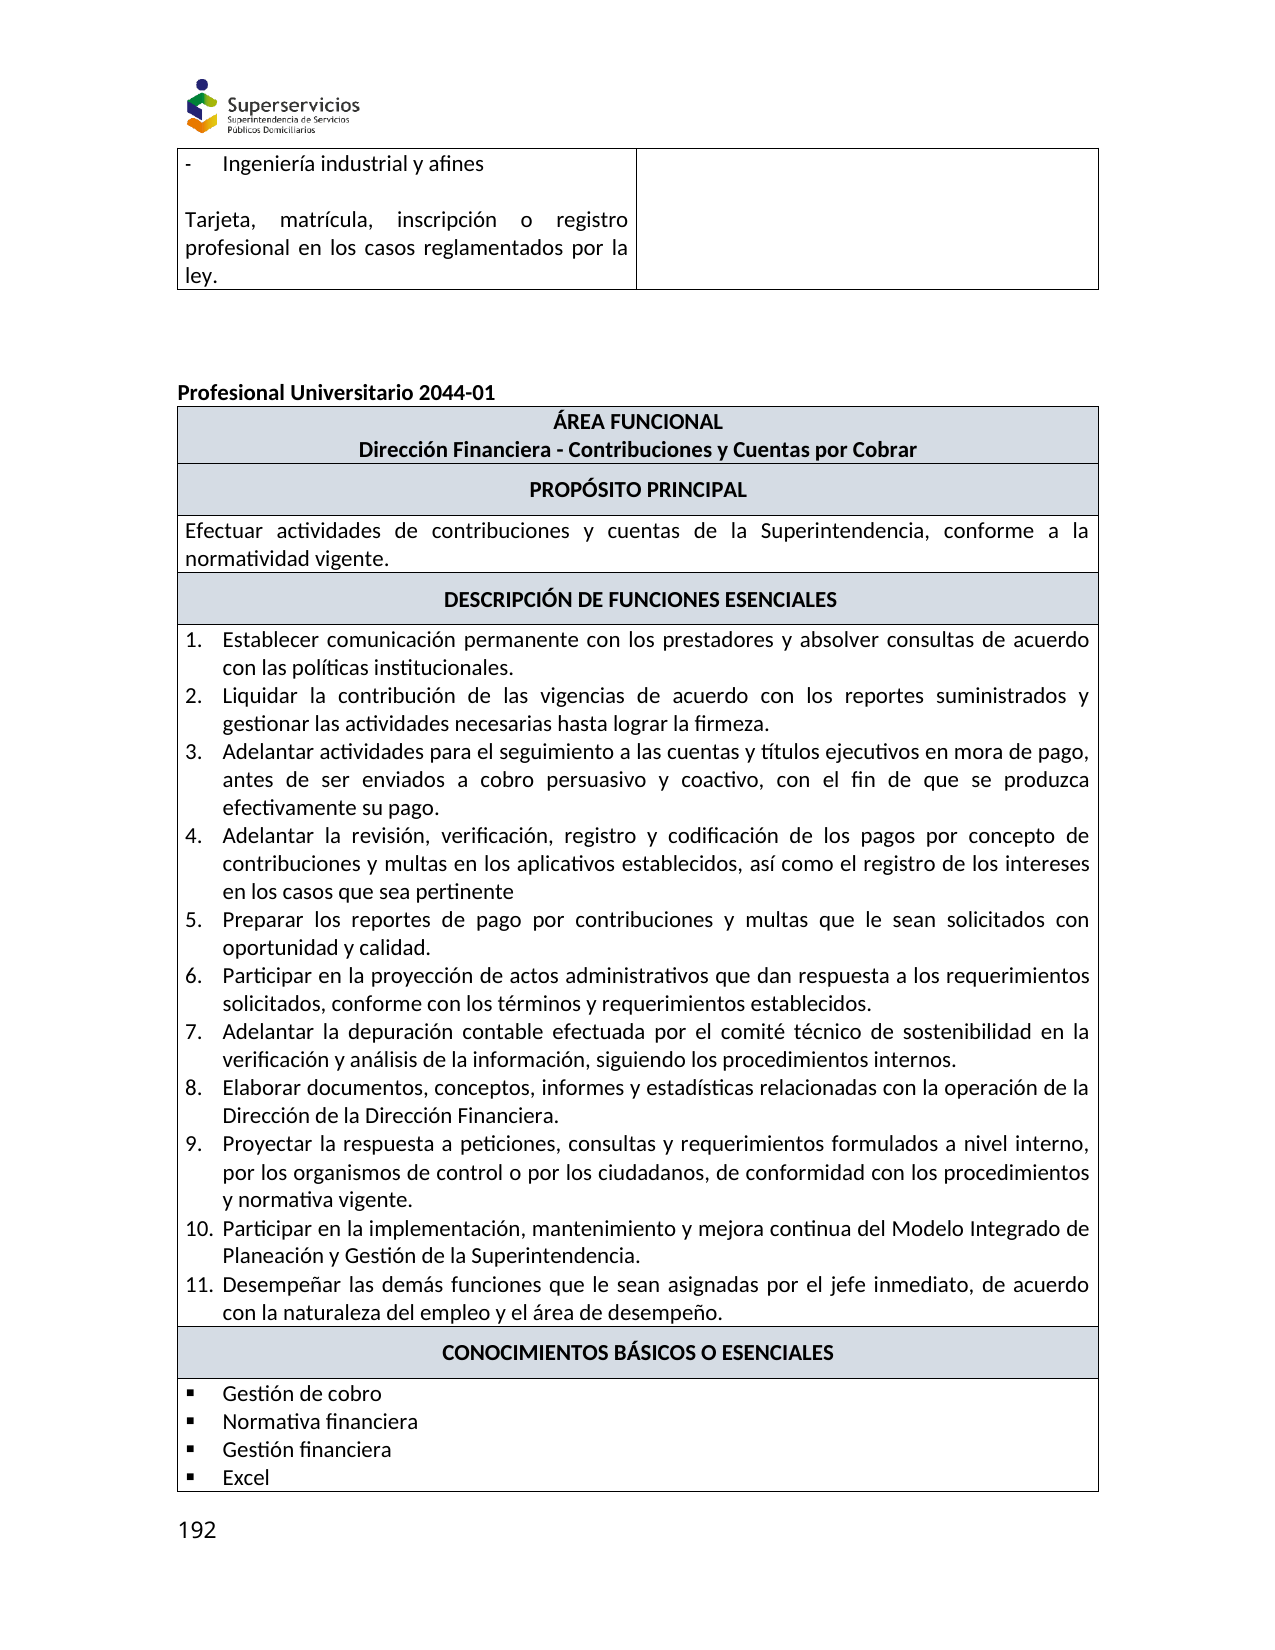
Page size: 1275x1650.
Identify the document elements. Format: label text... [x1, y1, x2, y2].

picture [177, 73, 370, 140]
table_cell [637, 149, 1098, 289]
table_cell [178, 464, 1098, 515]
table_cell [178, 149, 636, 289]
subtitle Profesional Universitario 2044-01 [177, 378, 1098, 406]
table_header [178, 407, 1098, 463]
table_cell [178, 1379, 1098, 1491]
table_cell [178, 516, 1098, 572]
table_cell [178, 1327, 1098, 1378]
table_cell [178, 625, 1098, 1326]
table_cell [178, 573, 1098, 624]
